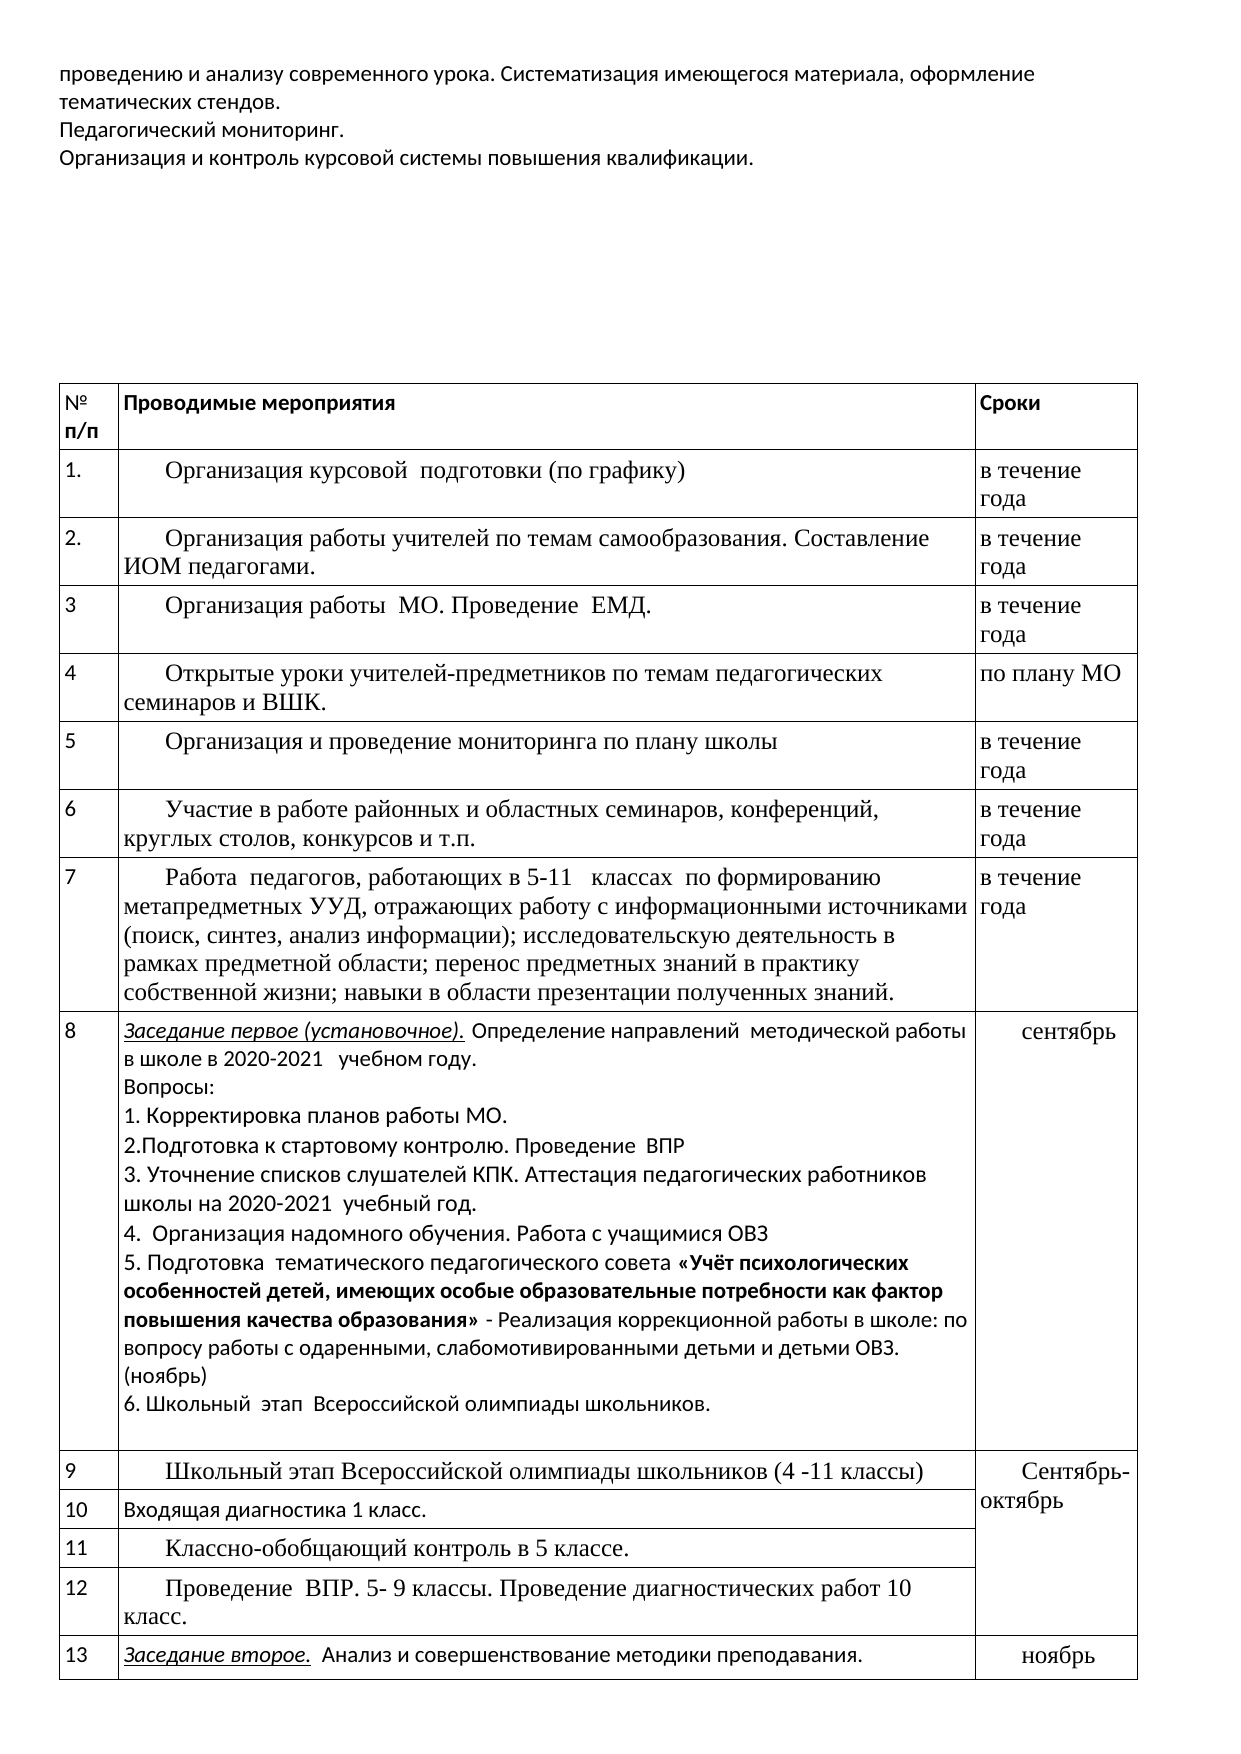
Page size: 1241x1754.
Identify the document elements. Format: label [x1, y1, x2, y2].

table_cell [48, 59, 1181, 1680]
